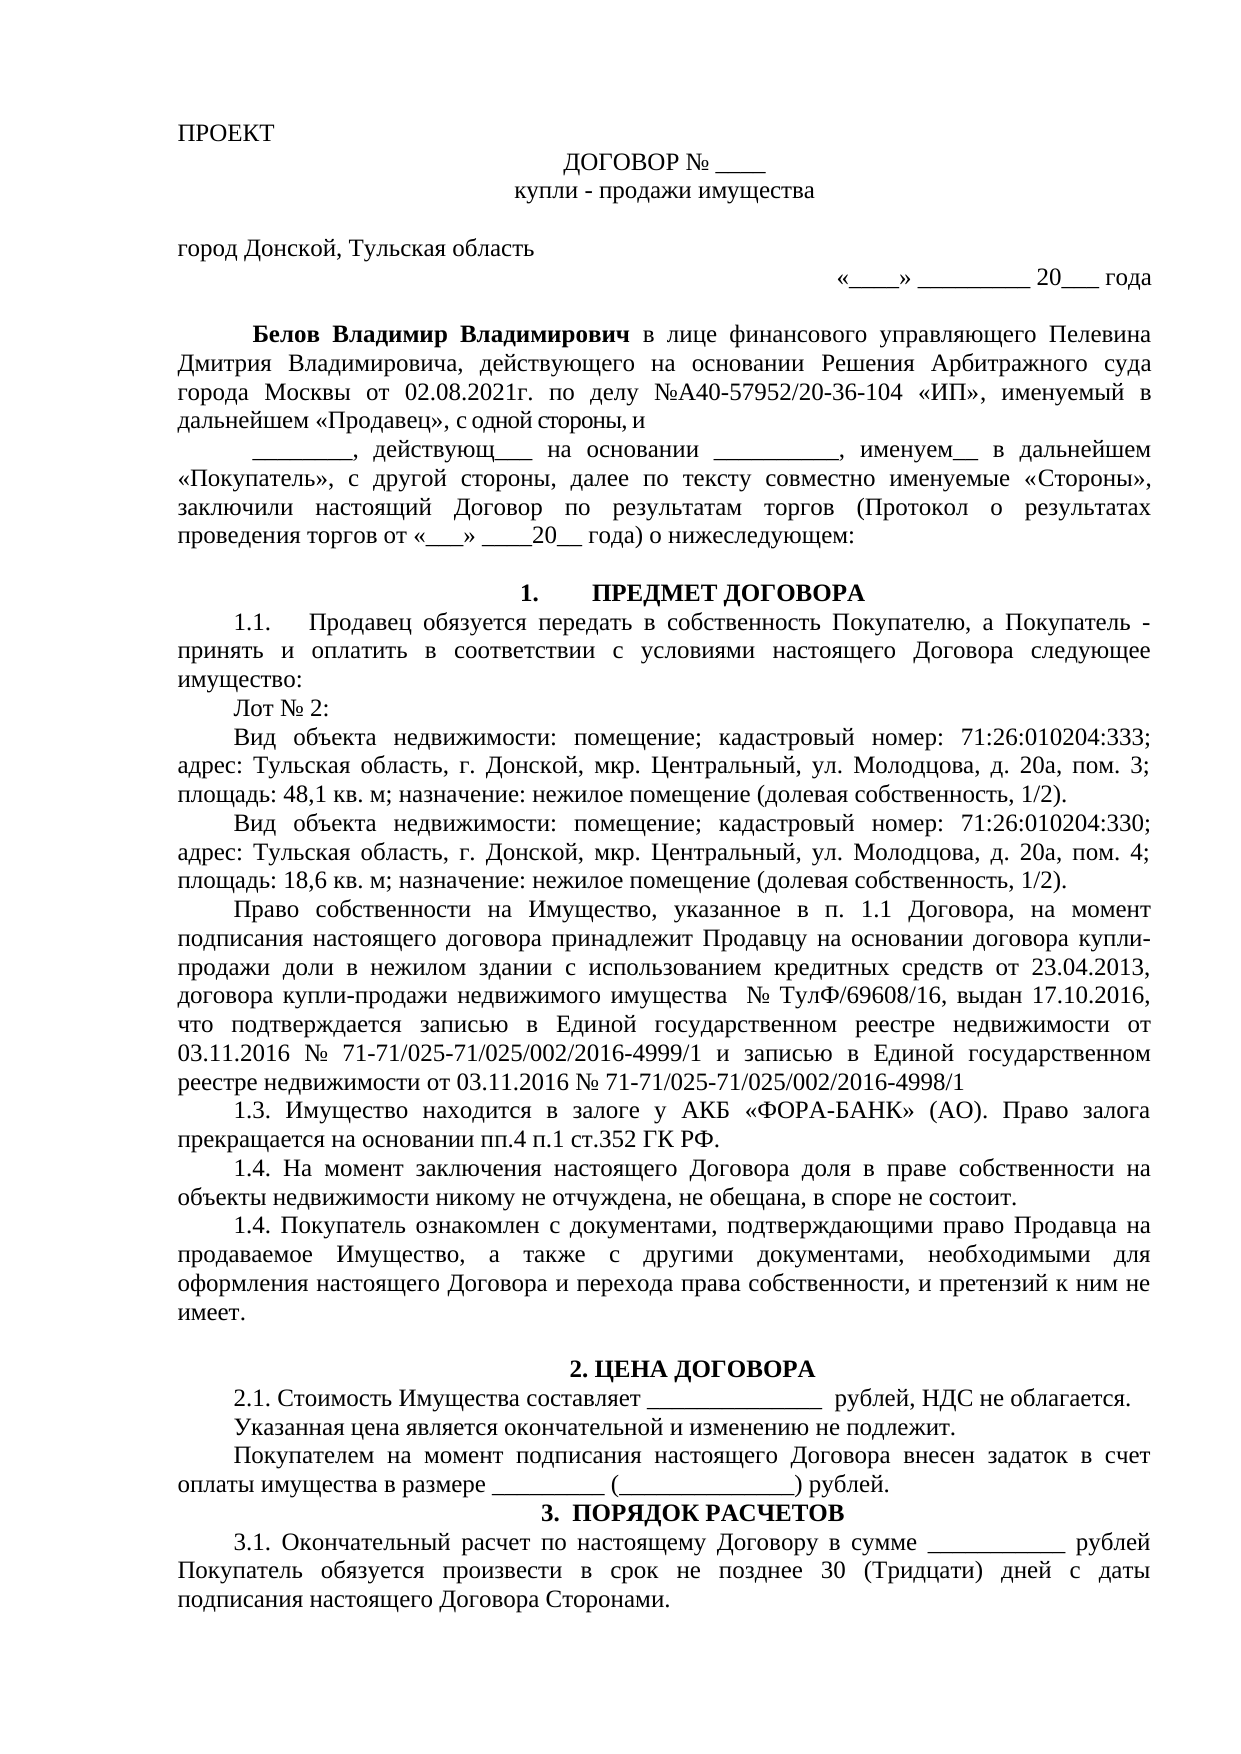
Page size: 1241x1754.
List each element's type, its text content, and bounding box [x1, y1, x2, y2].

text 2. ЦЕНА ДОГОВОРА [177, 1354, 1152, 1383]
list Продавец обязуется передать в собственность Покупателю, а Покупатель - принять и оплатить в соответствии с условиями настоящего Договора следующее имущество: [177, 607, 1152, 693]
text купли - продажи имущества [177, 176, 1152, 204]
text Указанная цена является окончательной и изменению не подлежит. [177, 1412, 1152, 1441]
text 1.4. Покупатель ознакомлен с документами, подтверждающими право Продавца на продаваемое Имущество, а также с другими документами, необходимыми для оформления настоящего Договора и перехода права собственности, и претензий к ним не имеет. [177, 1211, 1152, 1326]
title ДОГОВОР № ____ [177, 147, 1152, 176]
text Вид объекта недвижимости: помещение; кадастровый номер: 71:26:010204:333; адрес: Тульская область, г. Донской, мкр. Центральный, ул. Молодцова, д. 20а, пом. 3; площадь: 48,1 кв. м; назначение: нежилое помещение (долевая собственность, 1/2). [177, 722, 1152, 808]
list ПРЕДМЕТ ДОГОВОРА [177, 578, 1152, 607]
text Вид объекта недвижимости: помещение; кадастровый номер: 71:26:010204:330; адрес: Тульская область, г. Донской, мкр. Центральный, ул. Молодцова, д. 20а, пом. 4; площадь: 18,6 кв. м; назначение: нежилое помещение (долевая собственность, 1/2). [177, 808, 1152, 894]
text Покупателем на момент подписания настоящего Договора внесен задаток в счет оплаты имущества в размере _________ (______________) рублей. [177, 1441, 1152, 1498]
text «____» _________ 20___ года [177, 262, 1152, 291]
text 1.3. Имущество находится в залоге у АКБ «ФОРА-БАНК» (АО). Право залога прекращается на основании пп.4 п.1 ст.352 ГК РФ. [177, 1096, 1152, 1153]
text 3. ПОРЯДОК РАСЧЕТОВ [177, 1498, 1152, 1527]
text город Донской, Тульская область [177, 233, 1152, 262]
text Право собственности на Имущество, указанное в п. 1.1 Договора, на момент подписания настоящего договора принадлежит Продавцу на основании договора купли-продажи доли в нежилом здании с использованием кредитных средств от 23.04.2013, договора купли-продажи недвижимого имущества № ТулФ/69608/16, выдан 17.10.2016, что подтверждается записью в Единой государственном реестре недвижимости от 03.11.2016 № 71-71/025-71/025/002/2016-4999/1 и записью в Единой государственном реестре недвижимости от 03.11.2016 № 71-71/025-71/025/002/2016-4998/1 [177, 894, 1152, 1096]
text 3.1. Окончательный расчет по настоящему Договору в сумме ___________ рублей Покупатель обязуется произвести в срок не позднее 30 (Тридцати) дней с даты подписания настоящего Договора Сторонами. [177, 1527, 1152, 1613]
title ПРОЕКТ [177, 118, 1152, 147]
text Белов Владимир Владимирович в лице финансового управляющего Пелевина Дмитрия Владимировича, действующего на основании Решения Арбитражного суда города Москвы от 02.08.2021г. по делу №А40-57952/20-36-104 «ИП», именуемый в дальнейшем «Продавец», с одной стороны, и [177, 319, 1152, 434]
text Лот № 2: [177, 693, 1152, 722]
text ________, действующ___ на основании __________, именуем__ в дальнейшем «Покупатель», с другой стороны, далее по тексту совместно именуемые «Стороны», заключили настоящий Договор по результатам торгов (Протокол о результатах проведения торгов от «___» ____20__ года) о нижеследующем: [177, 434, 1152, 549]
text 2.1. Стоимость Имущества составляет ______________ рублей, НДС не облагается. [177, 1383, 1152, 1412]
text 1.4. На момент заключения настоящего Договора доля в праве собственности на объекты недвижимости никому не отчуждена, не обещана, в споре не состоит. [177, 1153, 1152, 1211]
